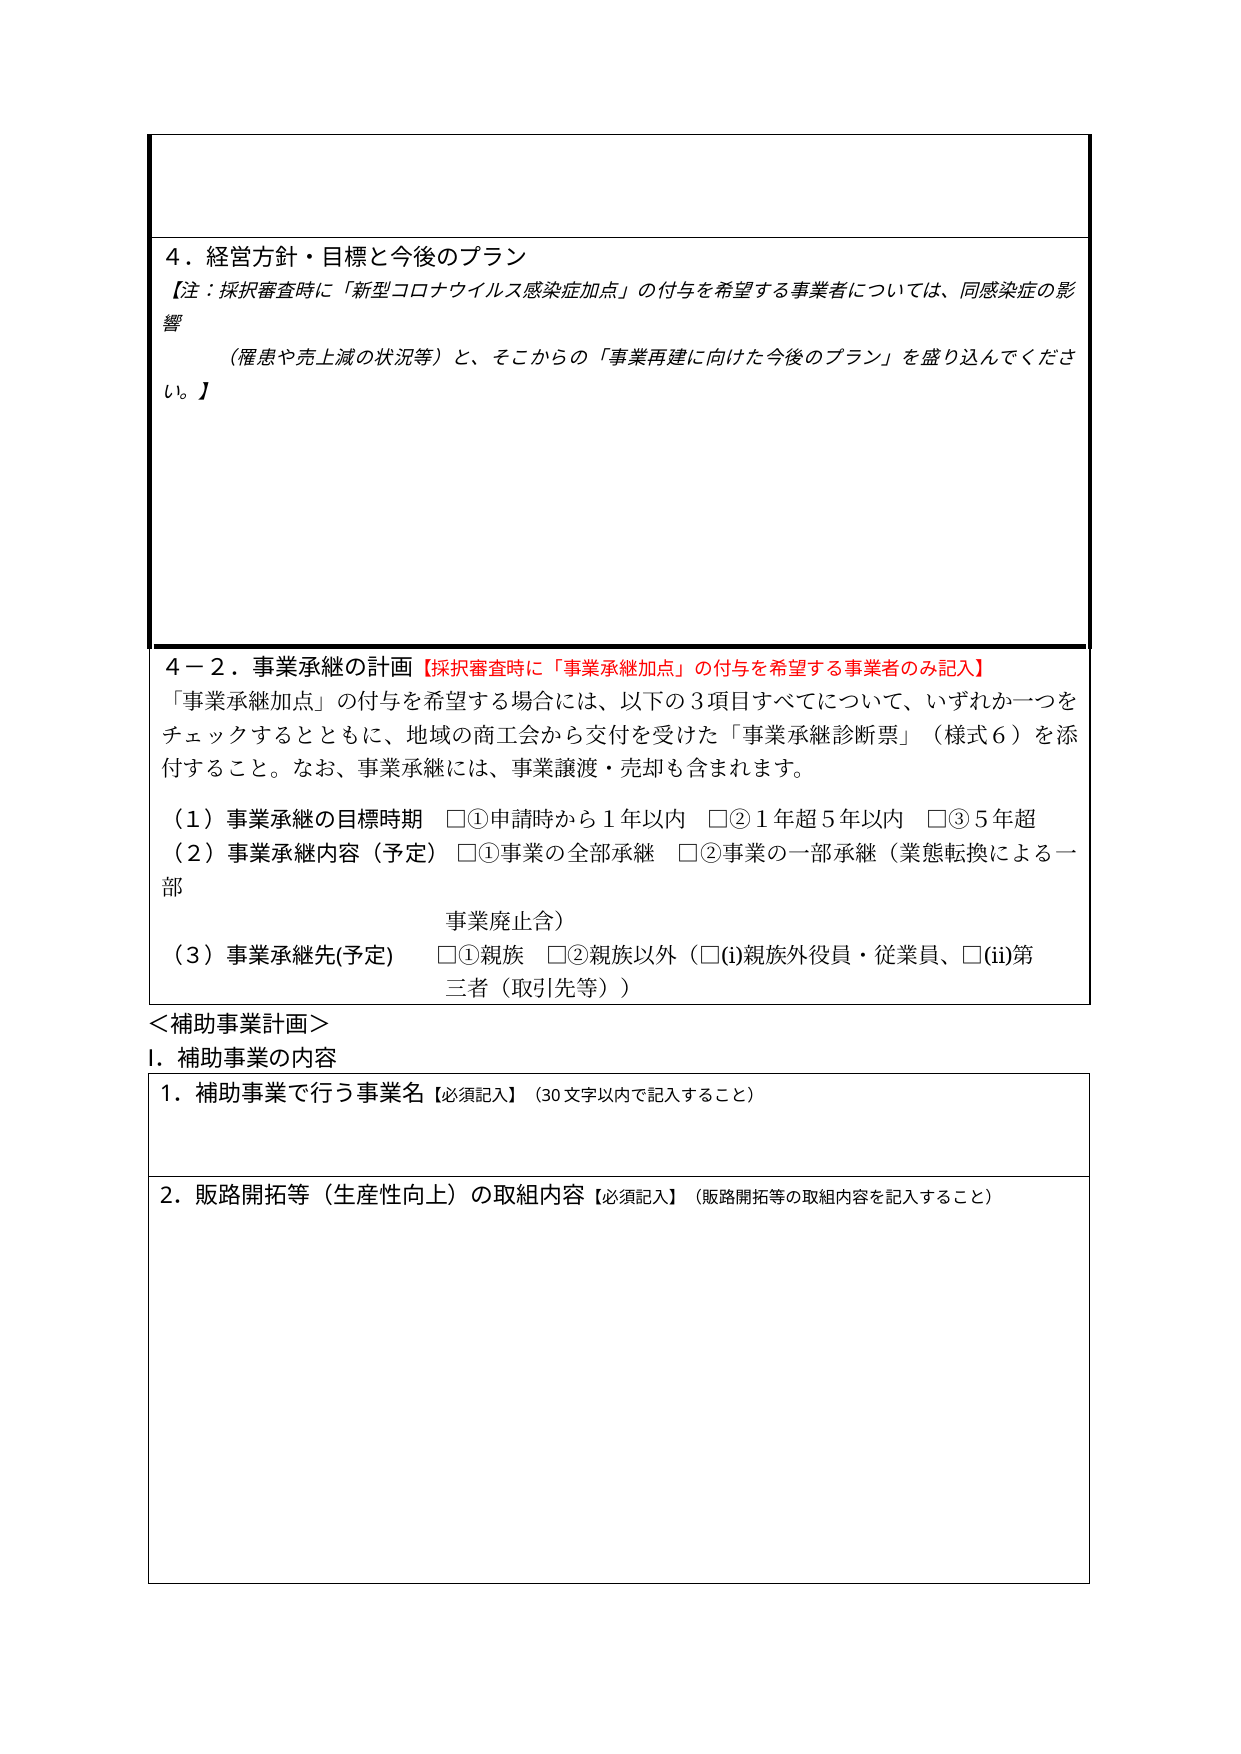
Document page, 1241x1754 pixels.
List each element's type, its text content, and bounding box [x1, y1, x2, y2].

table_cell 2．販路開拓等（生産性向上）の取組内容【必須記入】（販路開拓等の取組内容を記入すること） [149, 1177, 1089, 1583]
table_cell ４－２．事業承継の計画【採択審査時に「事業承継加点」の付与を希望する事業者のみ記入】 「事業承継加点」の付与を希望する場合には、以下の３項目すべてについて、いずれか一つをチェックするとともに、地域の商工会から交付を受けた「事業承継診断票」（様式６）を添付すること。なお、事業承継には、事業譲渡・売却も含まれます。 （１）事業承継の目標時期 □①申請時から１年以内 □②１年超５年以内 □③５年超 （２）事業承継内容（予定） □①事業の全部承継 □②事業の一部承継（業態転換による一部 事業廃止含） （３）事業承継先(予定) □①親族 □②親族以外（□(ⅰ)親族外役員・従業員、□(ⅱ)第 三者（取引先等）） [150, 644, 1089, 1004]
text Ⅰ．補助事業の内容 [145, 1039, 1092, 1073]
text ＜補助事業計画＞ [148, 1005, 1092, 1039]
table_cell ４．経営方針・目標と今後のプラン 【注：採択審査時に「新型コロナウイルス感染症加点」の付与を希望する事業者については、同感染症の影響 （罹患や売上減の状況等）と、そこからの「事業再建に向けた今後のプラン」を盛り込んでください。】 [152, 238, 1088, 644]
table_header 1．補助事業で行う事業名【必須記入】（30文字以内で記入すること） [149, 1074, 1089, 1176]
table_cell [152, 135, 1088, 237]
